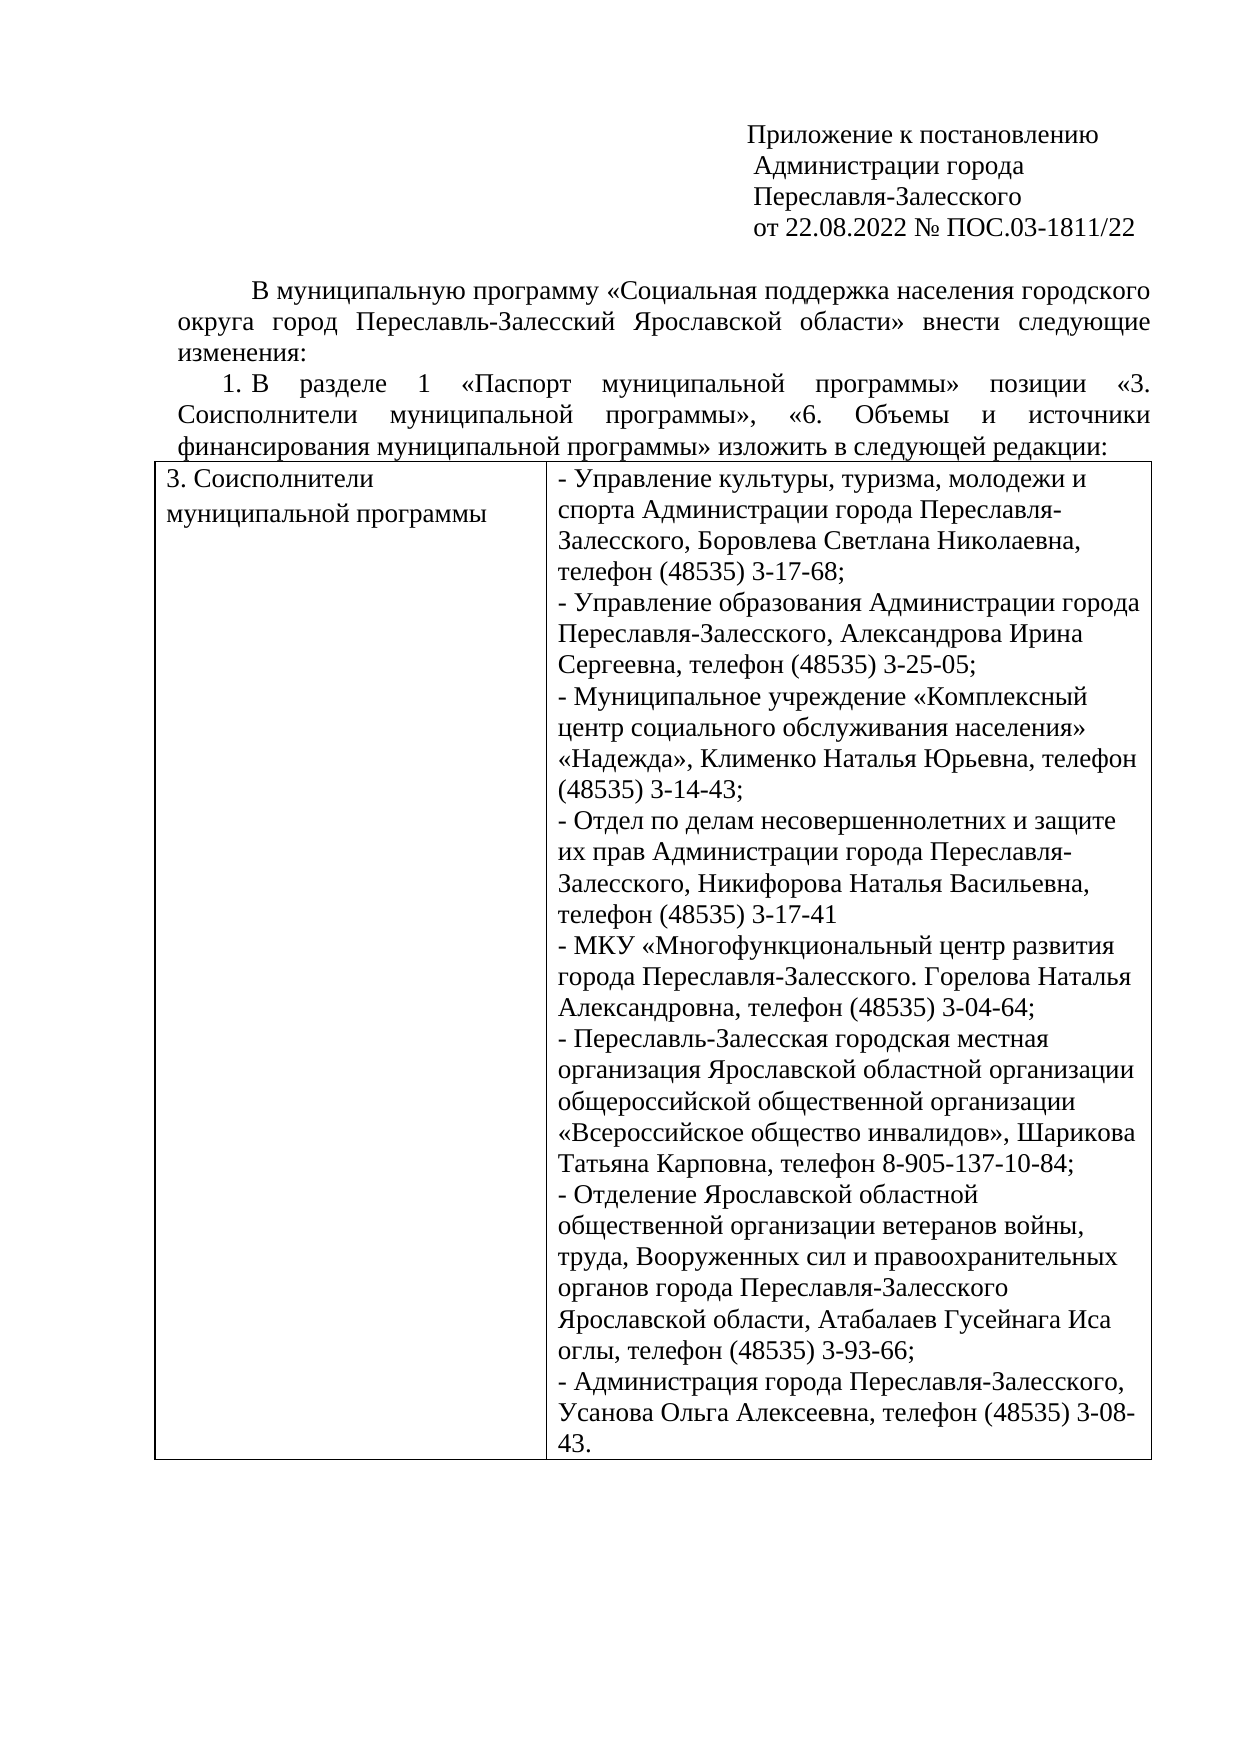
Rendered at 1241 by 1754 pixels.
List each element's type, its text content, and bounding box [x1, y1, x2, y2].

text Администрации города Переславля-Залесского [753, 149, 1152, 212]
text Приложение к постановлению [177, 118, 1152, 149]
text от 22.08.2022 № ПОС.03-1811/22 [753, 212, 1152, 243]
table_header - Управление культуры, туризма, молодежи и спорта Администрации города Переславля-Залесского, Боровлева Светлана Николаевна, телефон (48535) 3-17-68; - Управление образования Администрации города Переславля-Залесского, Александрова Ирина Сергеевна, телефон (48535) 3-25-05; - Муниципальное учреждение «Комплексный центр социального обслуживания населения» «Надежда», Клименко Наталья Юрьевна, телефон (48535) 3-14-43; - Отдел по делам несовершеннолетних и защите их прав Администрации города Переславля-Залесского, Никифорова Наталья Васильевна, телефон (48535) 3-17-41 - МКУ «Многофункциональный центр развития города Переславля-Залесского. Горелова Наталья Александровна, телефон (48535) 3-04-64; - Переславль-Залесская городская местная организация Ярославской областной организации общероссийской общественной организации «Всероссийское общество инвалидов», Шарикова Татьяна Карповна, телефон 8-905-137-10-84; - Отделение Ярославской областной общественной организации ветеранов войны, труда, Вооруженных сил и правоохранительных органов города Переславля-Залесского Ярославской области, Атабалаев Гусейнага Иса оглы, телефон (48535) 3-93-66; - Администрация города Переславля-Залесского, Усанова Ольга Алексеевна, телефон (48535) 3-08-43. [547, 462, 1151, 1458]
table_header 3. Соисполнители муниципальной программы [156, 462, 546, 1458]
list В разделе 1 «Паспорт муниципальной программы» позиции «3. Соисполнители муниципальной программы», «6. Объемы и источники финансирования муниципальной программы» изложить в следующей редакции: [177, 367, 1152, 461]
text В муниципальную программу «Социальная поддержка населения городского округа город Переславль-Залесский Ярославской области» внести следующие изменения: [177, 274, 1152, 367]
